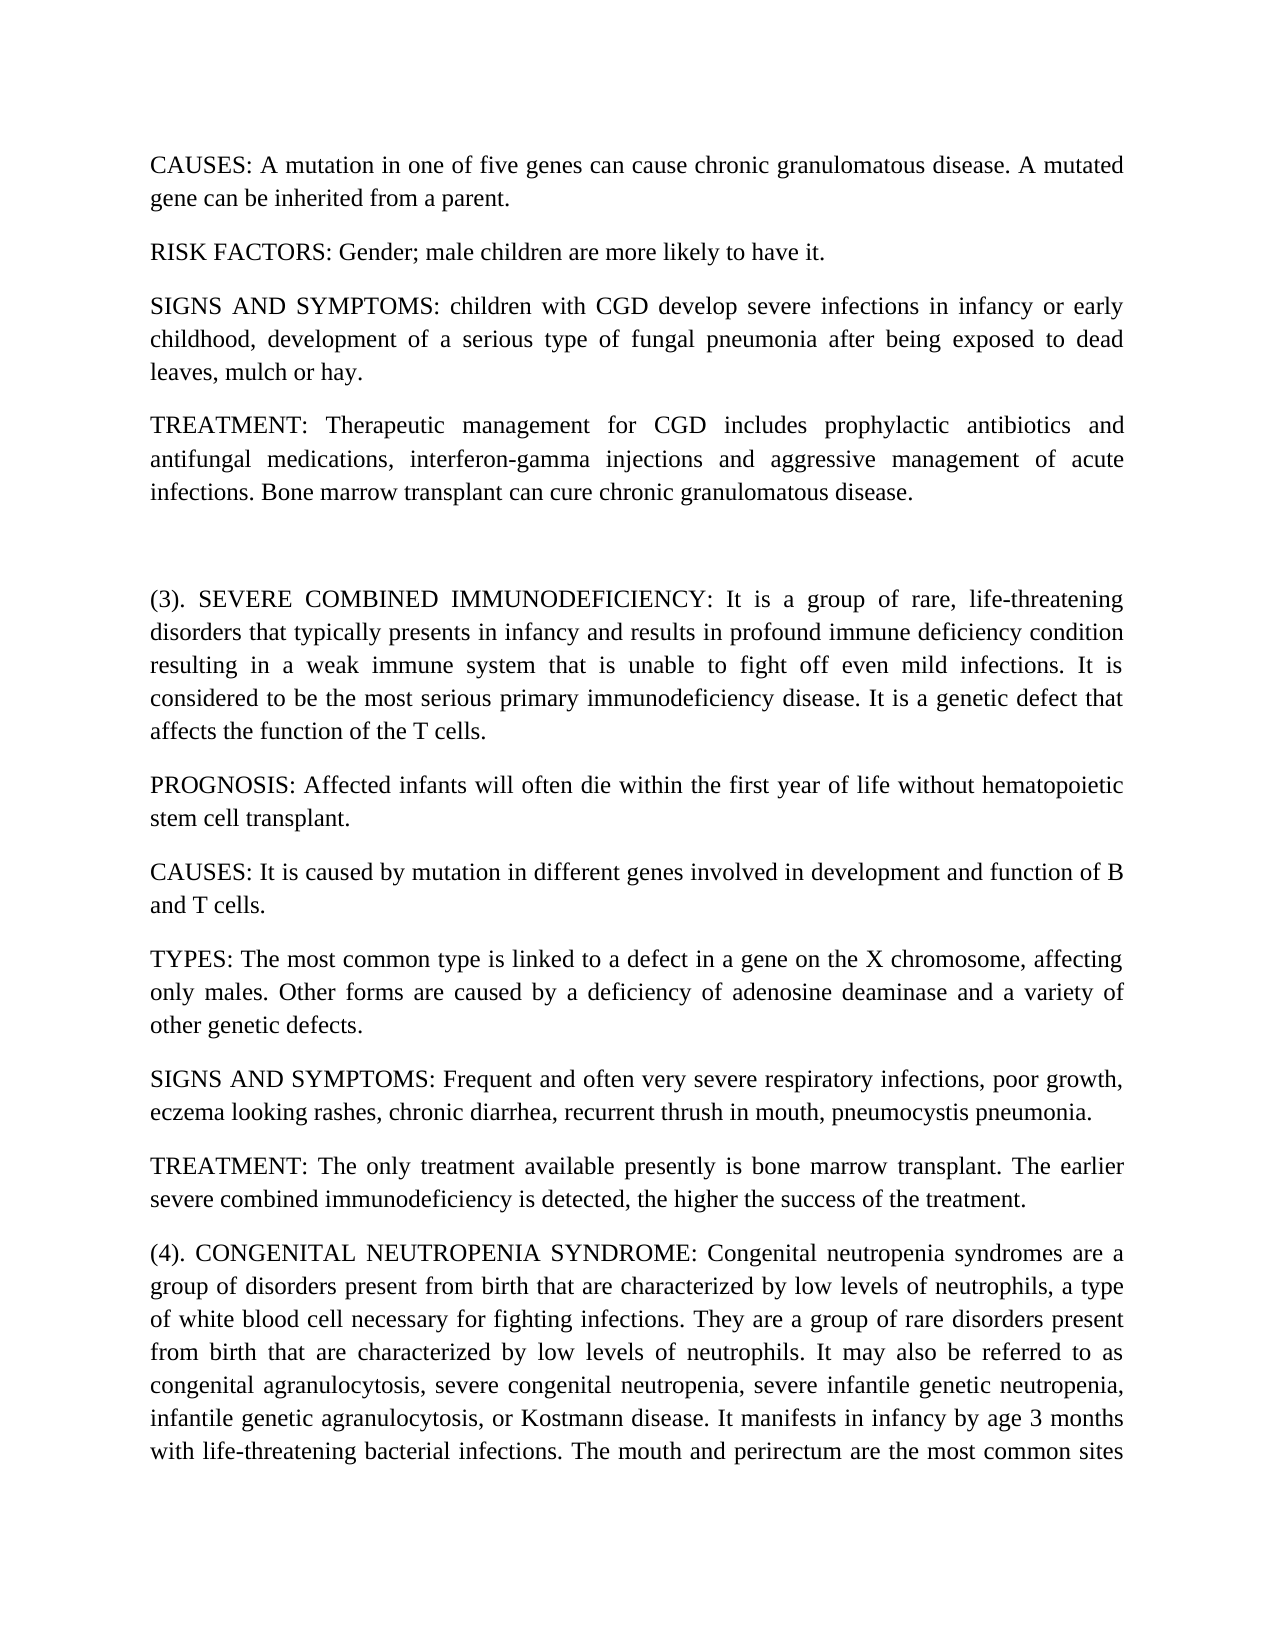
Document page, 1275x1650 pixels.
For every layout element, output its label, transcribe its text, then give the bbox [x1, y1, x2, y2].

text PROGNOSIS: Affected infants will often die within the first year of life without hematopoietic stem cell transplant. [150, 770, 1125, 832]
text SIGNS AND SYMPTOMS: Frequent and often very severe respiratory infections, poor growth, eczema looking rashes, chronic diarrhea, recurrent thrush in mouth, pneumocystis pneumonia. [150, 1064, 1125, 1126]
text SIGNS AND SYMPTOMS: children with CGD develop severe infections in infancy or early childhood, development of a serious type of fungal pneumonia after being exposed to dead leaves, mulch or hay. [150, 291, 1125, 386]
text TREATMENT: The only treatment available presently is bone marrow transplant. The earlier severe combined immunodeficiency is detected, the higher the success of the treatment. [150, 1151, 1125, 1213]
text RISK FACTORS: Gender; male children are more likely to have it. [150, 237, 1125, 266]
text TYPES: The most common type is linked to a defect in a gene on the X chromosome, affecting only males. Other forms are caused by a deficiency of adenosine deaminase and a variety of other genetic defects. [150, 944, 1125, 1039]
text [150, 1238, 1125, 1464]
text TREATMENT: Therapeutic management for CGD includes prophylactic antibiotics and antifungal medications, interferon-gamma injections and aggressive management of acute infections. Bone marrow transplant can cure chronic granulomatous disease. [150, 411, 1125, 505]
text (3). SEVERE COMBINED IMMUNODEFICIENCY: It is a group of rare, life-threatening disorders that typically presents in infancy and results in profound immune deficiency condition resulting in a weak immune system that is unable to fight off even mild infections. It is considered to be the most serious primary immunodeficiency disease. It is a genetic defect that affects the function of the T cells. [150, 584, 1125, 745]
text CAUSES: It is caused by mutation in different genes involved in development and function of B and T cells. [150, 857, 1125, 919]
text CAUSES: A mutation in one of five genes can cause chronic granulomatous disease. A mutated gene can be inherited from a parent. [150, 150, 1125, 212]
